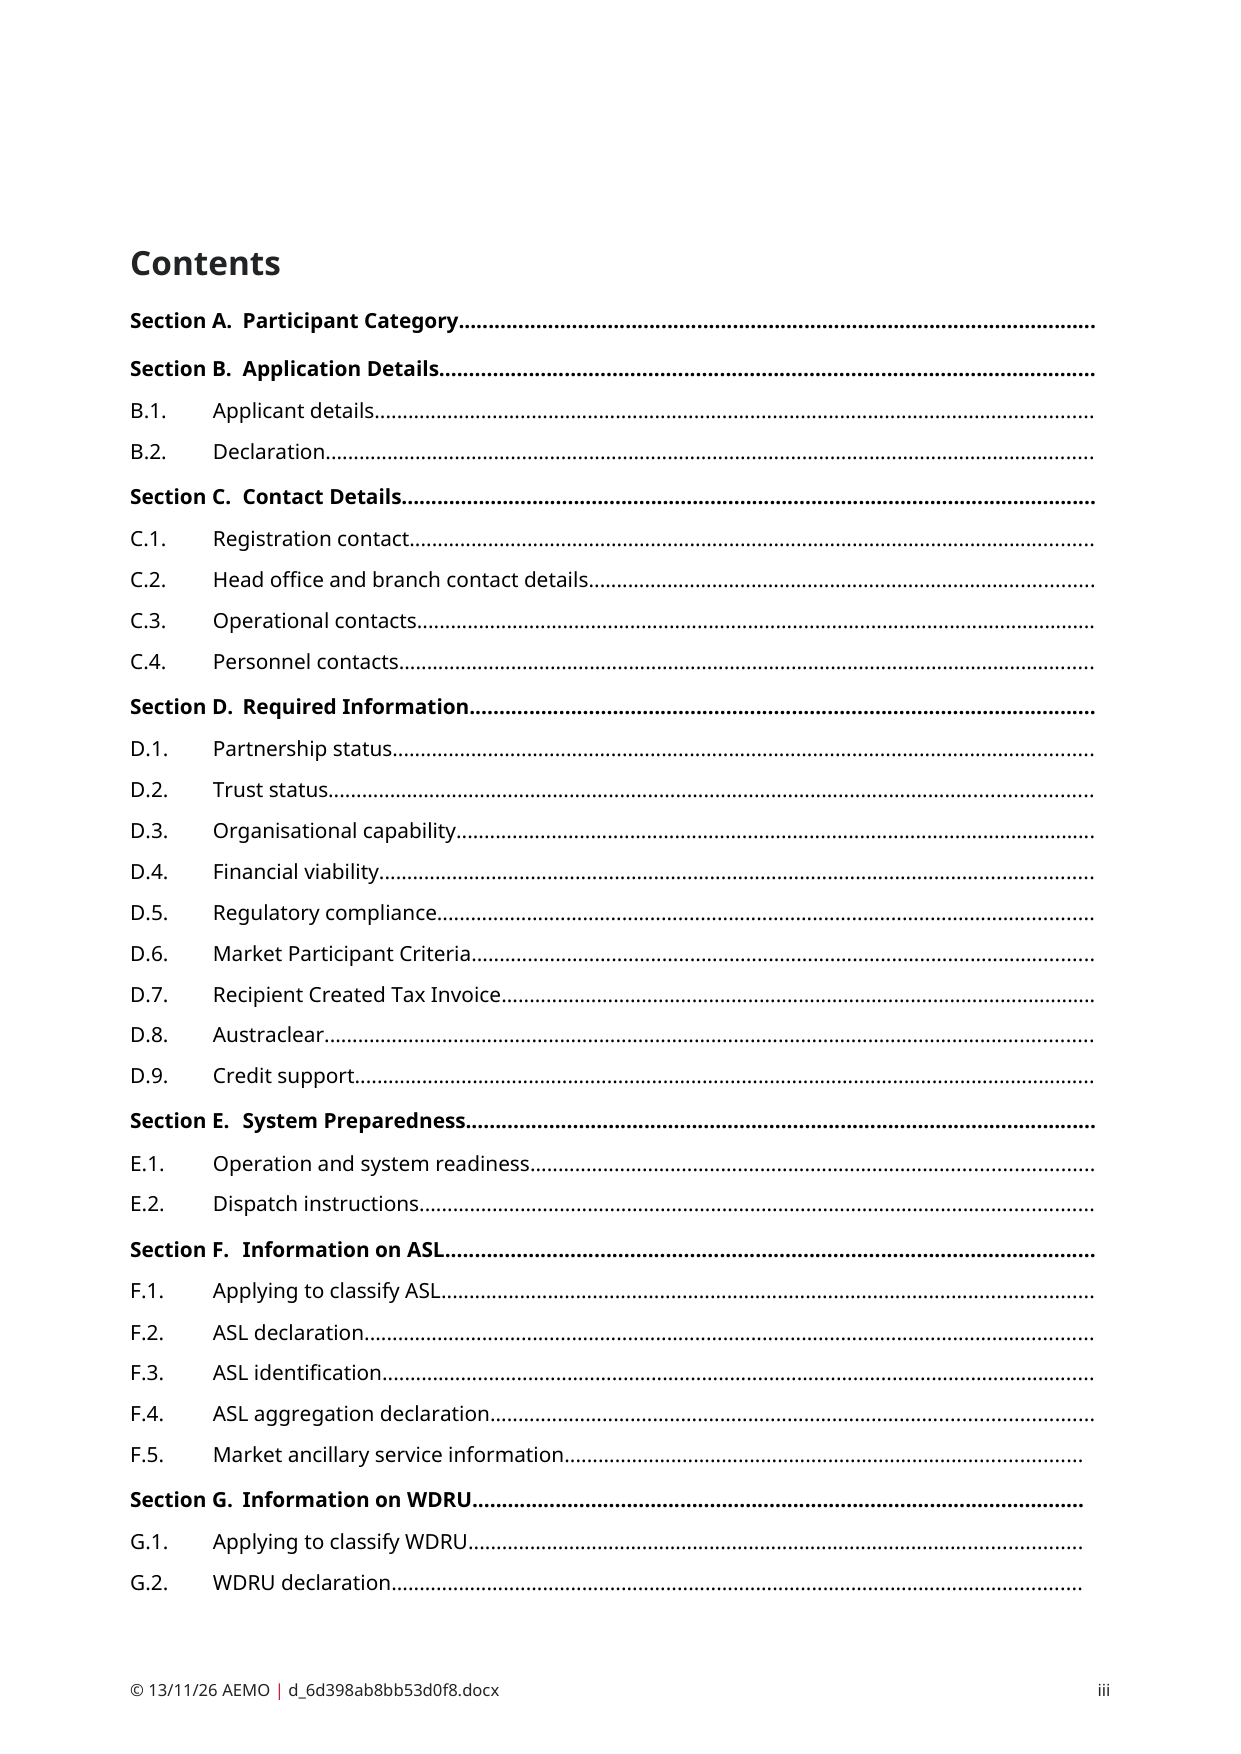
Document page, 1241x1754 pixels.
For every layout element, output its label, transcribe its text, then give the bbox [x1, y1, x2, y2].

text D.4. Financial viability 5 [130, 857, 992, 885]
text D.8. Austraclear 6 [130, 1021, 992, 1049]
text D.9. Credit support 7 [130, 1062, 992, 1090]
text Section D. Required Information 5 [130, 692, 992, 721]
text B.1. Applicant details 1 [130, 396, 992, 424]
text C.3. Operational contacts 3 [130, 606, 992, 634]
text Section B. Application Details 1 [130, 354, 992, 383]
text D.6. Market Participant Criteria 6 [130, 939, 992, 967]
text F.1. Applying to classify ASL 8 [130, 1277, 992, 1305]
subtitle Contents [130, 240, 1110, 285]
text G.1. Applying to classify WDRU 11 [130, 1527, 992, 1556]
text F.4. ASL aggregation declaration 9 [130, 1399, 992, 1428]
text E.1. Operation and system readiness 7 [130, 1149, 992, 1177]
text D.2. Trust status 5 [130, 775, 992, 803]
text Section G. Information on WDRU 11 [130, 1486, 992, 1514]
text G.2. WDRU declaration 11 [130, 1568, 992, 1597]
text D.7. Recipient Created Tax Invoice 6 [130, 980, 992, 1008]
text Section F. Information on ASL 8 [130, 1235, 992, 1263]
text C.1. Registration contact 3 [130, 524, 992, 553]
text B.2. Declaration 2 [130, 437, 992, 466]
text D.3. Organisational capability 5 [130, 816, 992, 844]
text Section E. System Preparedness 7 [130, 1107, 992, 1135]
text D.5. Regulatory compliance 6 [130, 898, 992, 926]
text F.2. ASL declaration 8 [130, 1318, 992, 1346]
text Section A. Participant Category 1 [130, 306, 992, 334]
text C.4. Personnel contacts 4 [130, 647, 992, 675]
text D.1. Partnership status 5 [130, 734, 992, 762]
text C.2. Head office and branch contact details 3 [130, 565, 992, 593]
text Section C. Contact Details 3 [130, 482, 992, 511]
text F.3. ASL identification 9 [130, 1358, 992, 1387]
text F.5. Market ancillary service information 10 [130, 1440, 992, 1469]
text E.2. Dispatch instructions 8 [130, 1189, 992, 1218]
